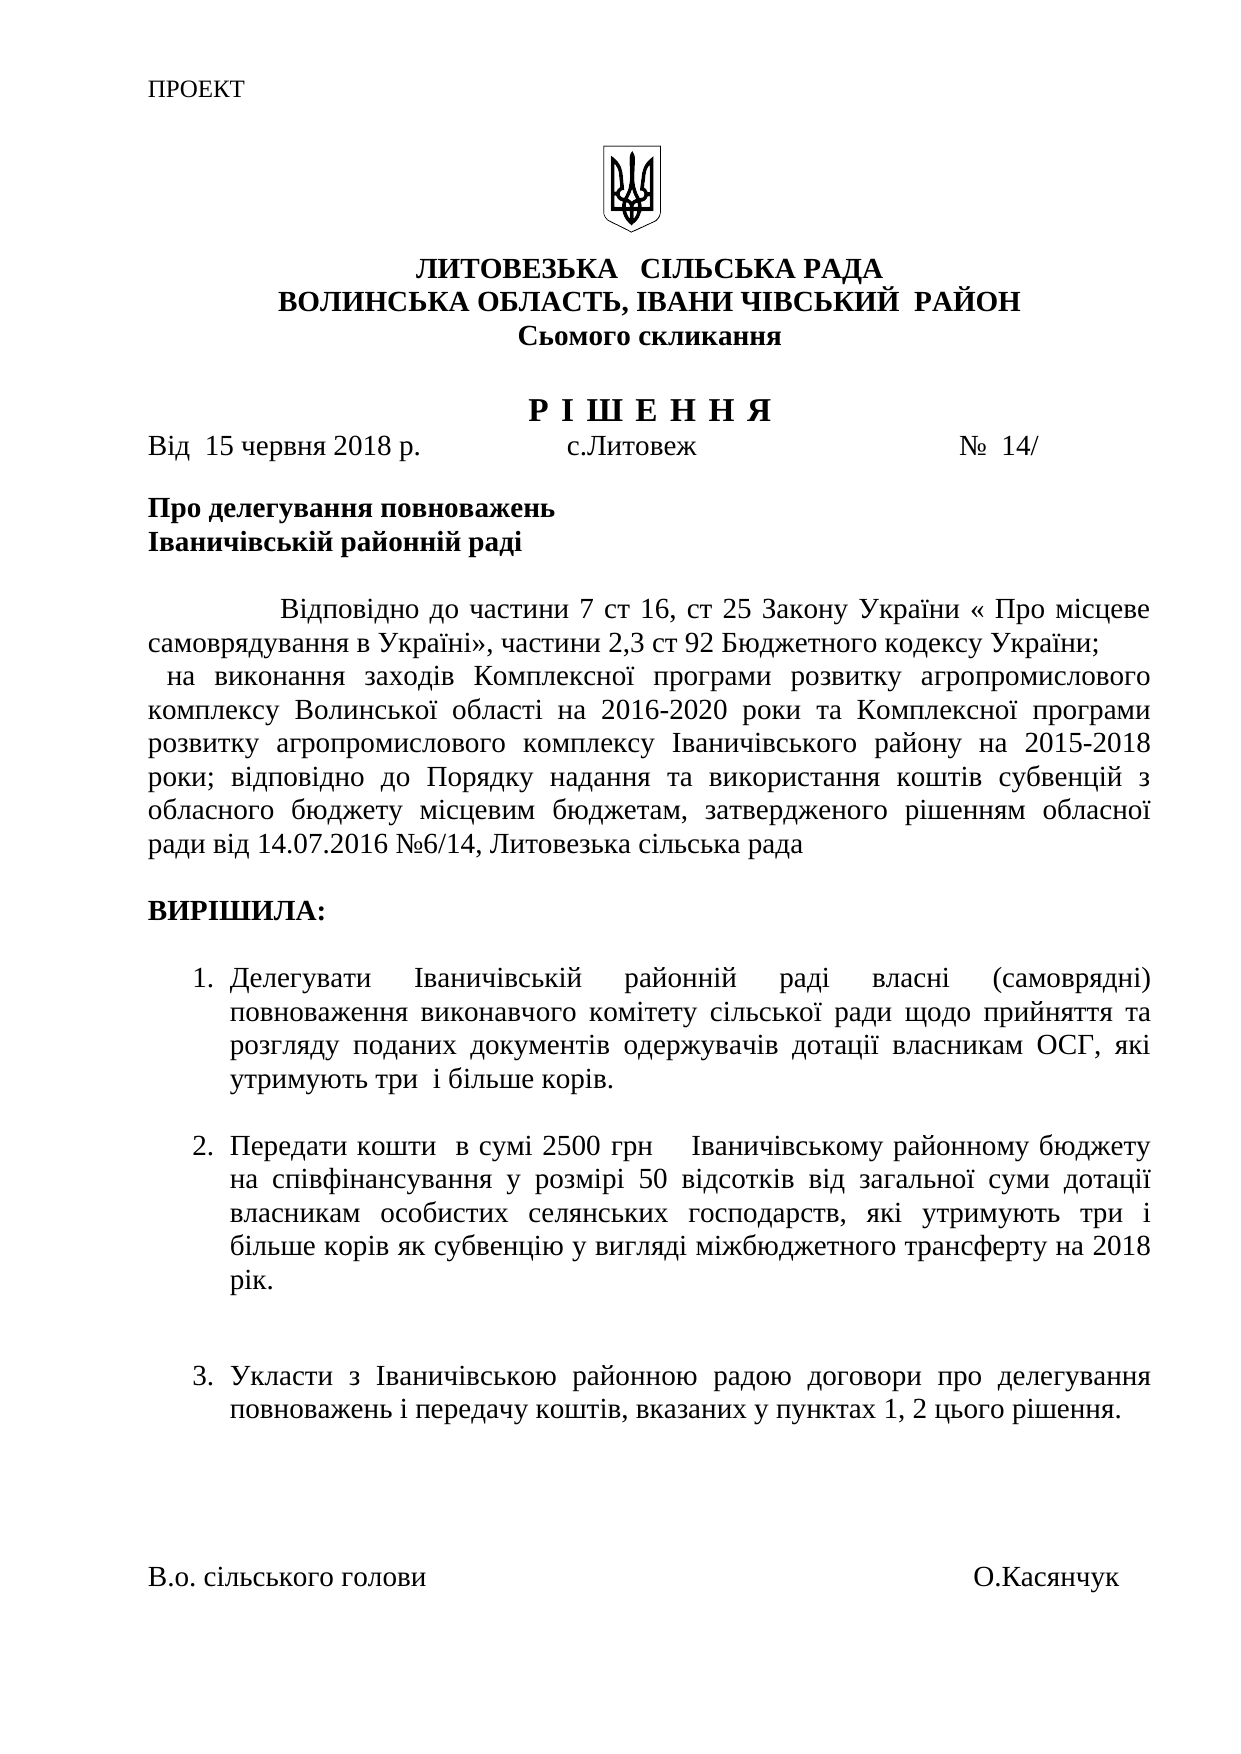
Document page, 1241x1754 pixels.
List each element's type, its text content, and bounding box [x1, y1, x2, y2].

list Делегувати Іваничівській районній раді власні (самоврядні) повноваження виконавчого комітету сільської ради щодо прийняття та розгляду поданих документів одержувачів дотації власникам ОСГ, які утримують три і більше корів. [192, 960, 1152, 1094]
text Р І Ш Е Н Н Я [148, 390, 1152, 428]
text Про делегування повноважень [148, 491, 1152, 524]
text Сьомого скликання [148, 318, 1152, 352]
text ЛИТОВЕЗЬКА СІЛЬСЬКА РАДА [148, 251, 1152, 284]
text ВОЛИНСЬКА ОБЛАСТЬ, ІВАНИ ЧІВСЬКИЙ РАЙОН [148, 284, 1152, 318]
text Іваничівській районній раді [148, 524, 1152, 558]
text ВИРІШИЛА: [148, 893, 1152, 927]
list Передати кошти в сумі 2500 грн Іваничівському районному бюджету на співфінансування у розмірі 50 відсотків від загальної суми дотації власникам особистих селянських господарств, які утримують три і більше корів як субвенцію у вигляді міжбюджетного трансферту на 2018 рік. [192, 1128, 1152, 1296]
text на виконання заходів Комплексної програми розвитку агропромислового комплексу Волинської області на 2016-2020 роки та Комплексної програми розвитку агропромислового комплексу Іваничівського району на 2015-2018 роки; відповідно до Порядку надання та використання коштів субвенцій з обласного бюджету місцевим бюджетам, затвердженого рішенням обласної ради від 14.07.2016 №6/14, Литовезька сільська рада [148, 658, 1152, 859]
text Від 15 червня 2018 р. с.Литовеж № 14/ [148, 428, 1152, 462]
list Укласти з Іваничівською районною радою договори про делегування повноважень і передачу коштів, вказаних у пунктах 1, 2 цього рішення. [192, 1358, 1152, 1425]
text Відповідно до частини 7 ст 16, ст 25 Закону України « Про місцеве самоврядування в Україні», частини 2,3 ст 92 Бюджетного кодексу України; [148, 591, 1152, 658]
text В.о. сільського голови О.Касянчук [148, 1559, 1152, 1593]
